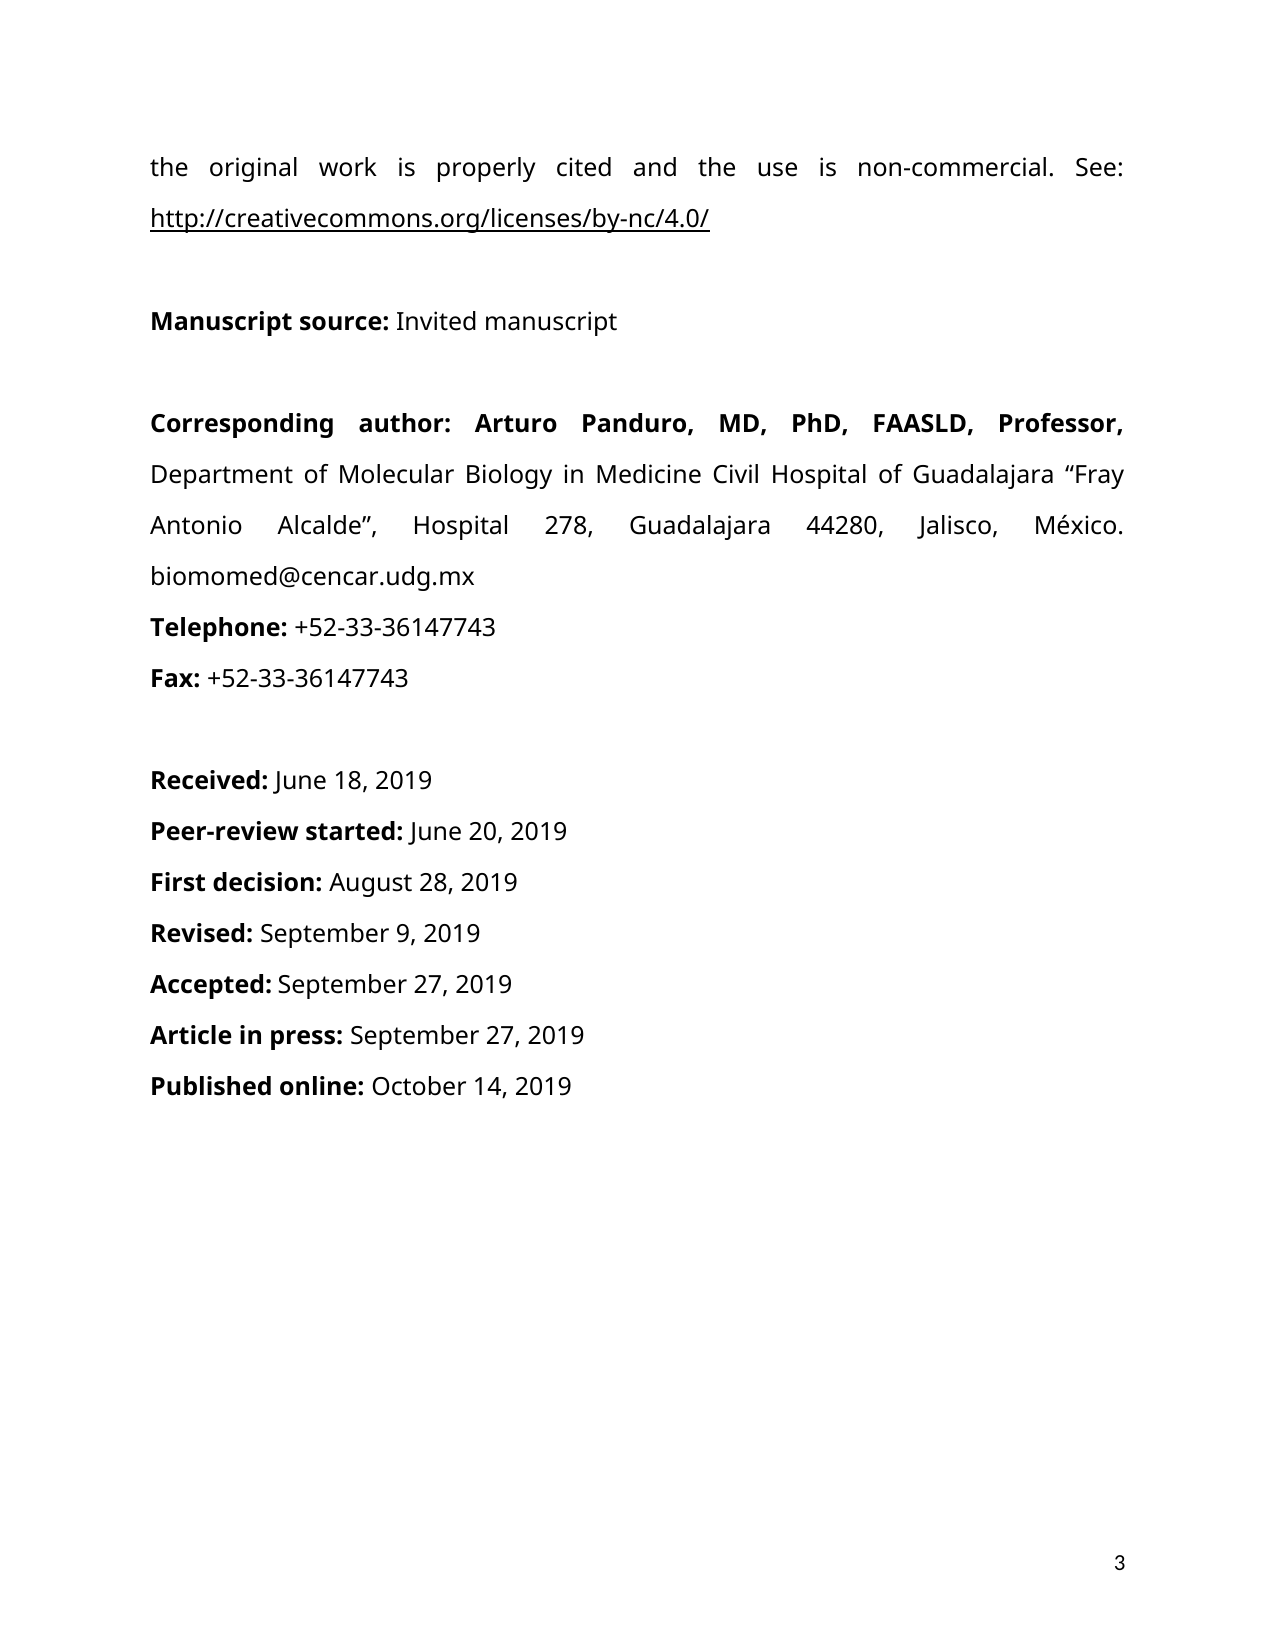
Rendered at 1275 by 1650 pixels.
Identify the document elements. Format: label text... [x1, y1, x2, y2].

text Received: June 18, 2019 [150, 762, 1125, 797]
text Peer-review started: June 20, 2019 [150, 813, 1125, 848]
text Revised: September 9, 2019 [150, 916, 1125, 950]
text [150, 150, 1125, 235]
text Corresponding author: Arturo Panduro, MD, PhD, FAASLD, Professor, Department of Molecular Biology in Medicine Civil Hospital of Guadalajara “Fray Antonio Alcalde”, Hospital 278, Guadalajara 44280, Jalisco, México. biomomed@cencar.udg.mx [150, 405, 1125, 592]
text Fax: +52-33-36147743 [150, 660, 1125, 694]
text Manuscript source: Invited manuscript [150, 303, 1125, 337]
text Article in press: September 27, 2019 [150, 1018, 1125, 1052]
text Telephone: +52-33-36147743 [150, 609, 1125, 643]
text First decision: August 28, 2019 [150, 864, 1125, 899]
text Published online: October 14, 2019 [150, 1069, 1125, 1103]
text Accepted: September 27, 2019 [150, 967, 1125, 1001]
